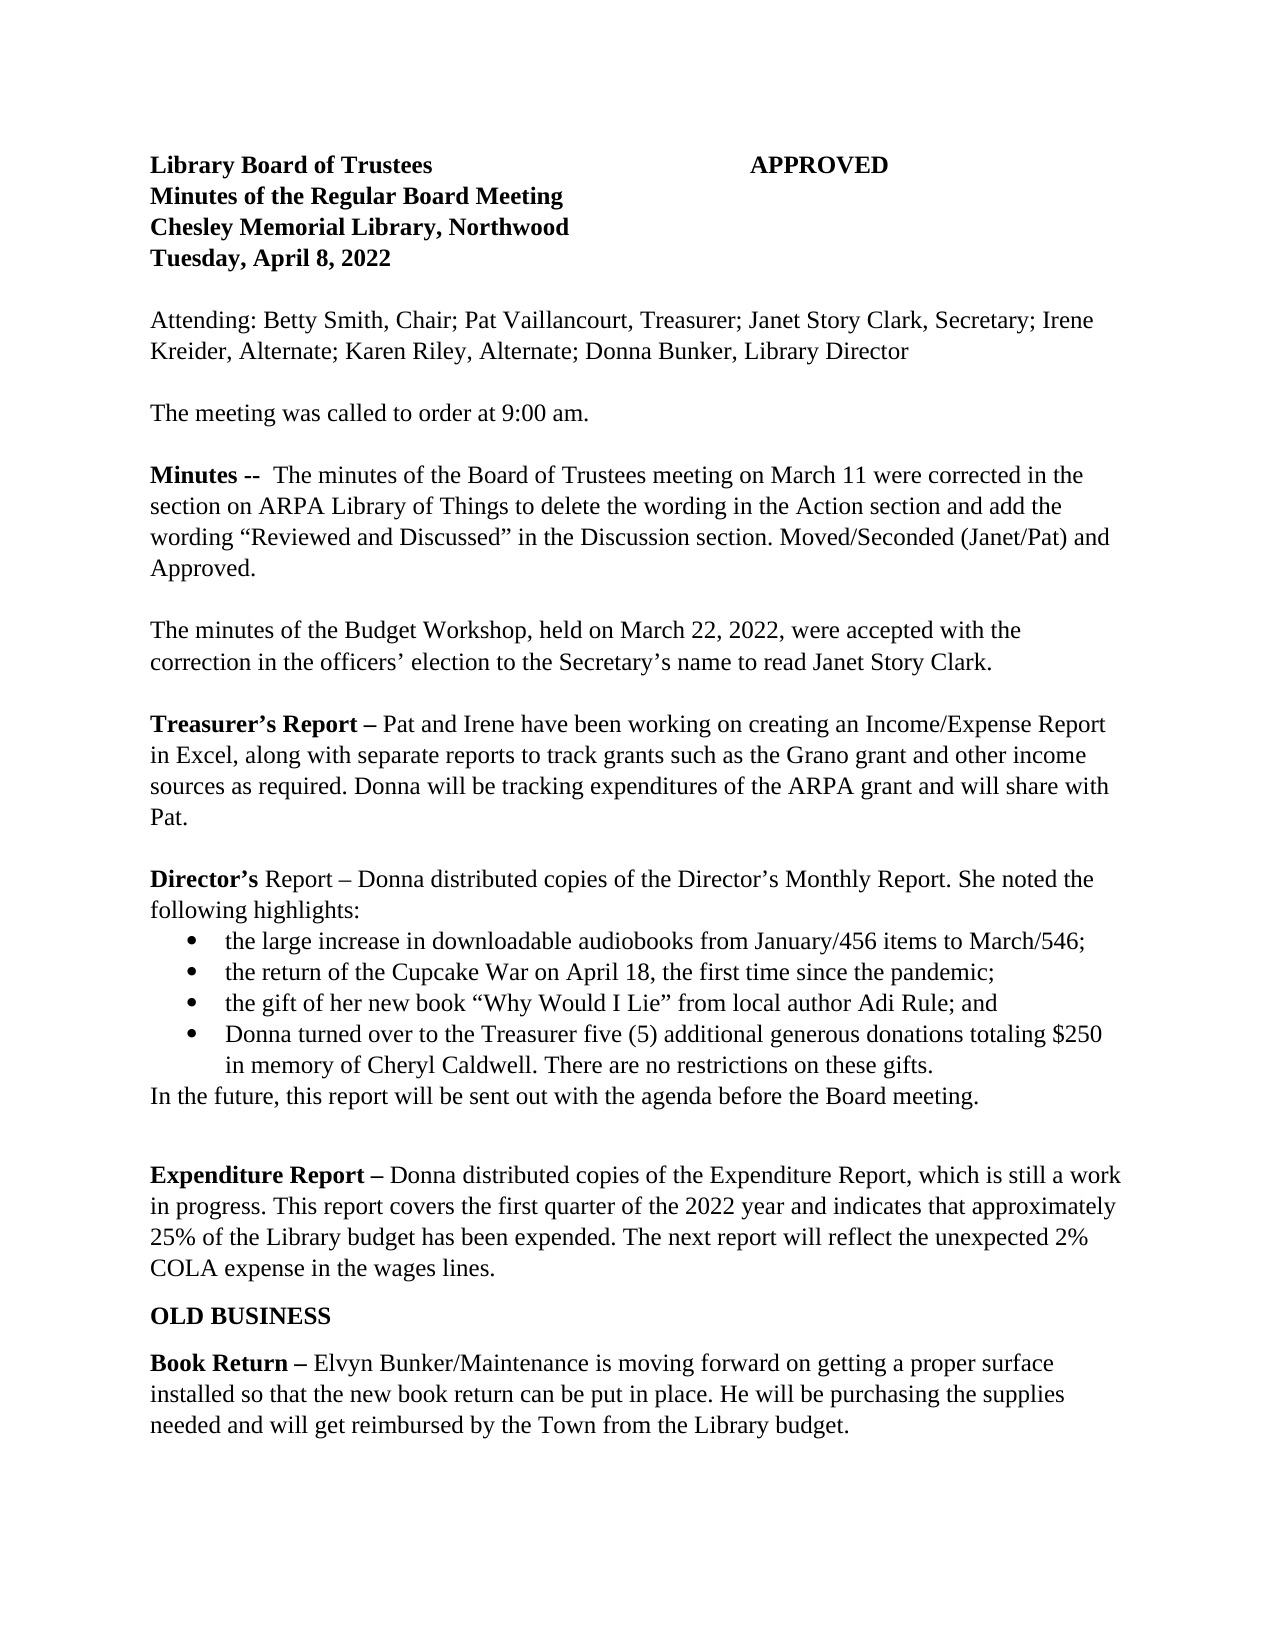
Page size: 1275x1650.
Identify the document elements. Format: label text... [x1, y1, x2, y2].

text Book Return – Elvyn Bunker/Maintenance is moving forward on getting a proper surface installed so that the new book return can be put in place. He will be purchasing the supplies needed and will get reimbursed by the Town from the Library budget. [150, 1348, 1125, 1439]
text The minutes of the Budget Workshop, held on March 22, 2022, were accepted with the correction in the officers’ election to the Secretary’s name to read Janet Story Clark. [150, 616, 1125, 675]
text Expenditure Report – Donna distributed copies of the Expenditure Report, which is still a work in progress. This report covers the first quarter of the 2022 year and indicates that approximately 25% of the Library budget has been expended. The next report will reflect the unexpected 2% COLA expense in the wages lines. [150, 1160, 1125, 1282]
list the return of the Cupcake War on April 18, the first time since the pandemic; [187, 957, 1125, 986]
text Library Board of Trustees APPROVED [150, 150, 1125, 179]
text Attending: Betty Smith, Chair; Pat Vaillancourt, Treasurer; Janet Story Clark, Secretary; Irene Kreider, Alternate; Karen Riley, Alternate; Donna Bunker, Library Director [150, 305, 1125, 365]
text Minutes -- The minutes of the Board of Trustees meeting on March 11 were corrected in the section on ARPA Library of Things to delete the wording in the Action section and add the wording “Reviewed and Discussed” in the Discussion section. Moved/Seconded (Janet/Pat) and Approved. [150, 460, 1125, 582]
text Tuesday, April 8, 2022 [150, 243, 1125, 272]
text Director’s Report – Donna distributed copies of the Director’s Monthly Report. She noted the following highlights: [150, 864, 1125, 924]
text The meeting was called to order at 9:00 am. [150, 398, 1125, 427]
text Chesley Memorial Library, Northwood [150, 212, 1125, 241]
text In the future, this report will be sent out with the agenda before the Board meeting. [150, 1081, 1125, 1110]
text Treasurer’s Report – Pat and Irene have been working on creating an Income/Expense Report in Excel, along with separate reports to track grants such as the Grano grant and other income sources as required. Donna will be tracking expenditures of the ARPA grant and will share with Pat. [150, 709, 1125, 831]
text OLD BUSINESS [150, 1301, 1125, 1329]
text Minutes of the Regular Board Meeting [150, 181, 1125, 210]
list the large increase in downloadable audiobooks from January/456 items to March/546; [187, 926, 1125, 955]
list Donna turned over to the Treasurer five (5) additional generous donations totaling $250 in memory of Cheryl Caldwell. There are no restrictions on these gifts. [187, 1019, 1125, 1079]
list the gift of her new book “Why Would I Lie” from local author Adi Rule; and [187, 988, 1125, 1017]
